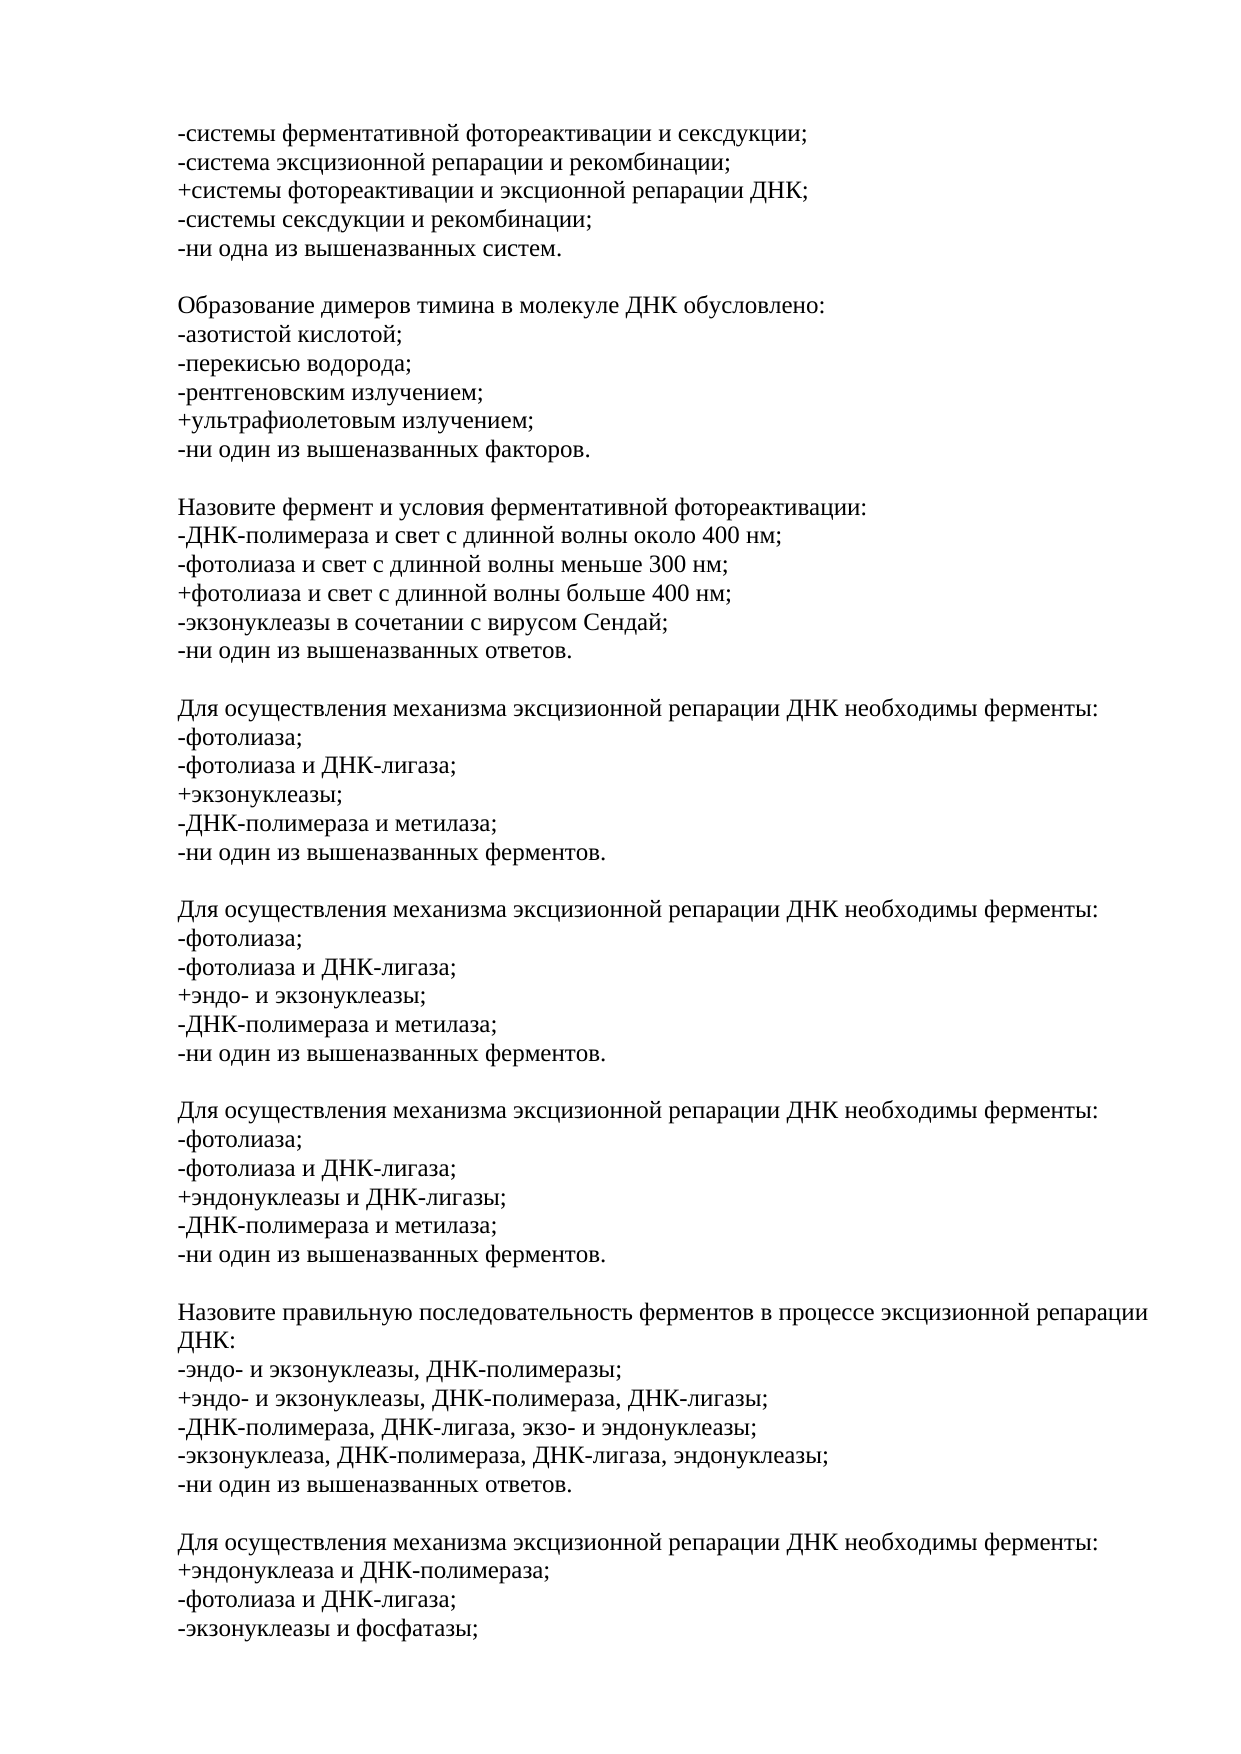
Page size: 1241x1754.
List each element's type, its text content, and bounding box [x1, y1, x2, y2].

text -фотолиаза и свет с длинной волны меньше 300 нм; [177, 549, 1152, 578]
text -фотолиаза; [177, 1124, 1152, 1153]
text -ДНК-полимераза и свет с длинной волны около 400 нм; [177, 521, 1152, 549]
text -перекисью водорода; [177, 348, 1152, 377]
text -фотолиаза; [177, 923, 1152, 952]
text -ни одна из вышеназванных систем. [177, 233, 1152, 262]
text -фотолиаза и ДНК-лигаза; [177, 751, 1152, 779]
text +системы фотореактивации и эксционной репарации ДНК; [177, 176, 1152, 204]
text Для осуществления механизма эксцизионной репарации ДНК необходимы ферменты: [177, 1527, 1152, 1556]
text -системы ферментативной фотореактивации и сексдукции; [177, 118, 1152, 147]
text -фотолиаза и ДНК-лигаза; [177, 952, 1152, 981]
text -экзонуклеазы и фосфатазы; [177, 1613, 1152, 1642]
text Назовите правильную последовательность ферментов в процессе эксцизионной репарации ДНК: [177, 1297, 1152, 1354]
text -ни один из вышеназванных ферментов. [177, 1038, 1152, 1067]
text +эндонуклеаза и ДНК-полимераза; [177, 1556, 1152, 1584]
text -ни один из вышеназванных ответов. [177, 1469, 1152, 1498]
text +ультрафиолетовым излучением; [177, 406, 1152, 434]
text +эндо- и экзонуклеазы; [177, 981, 1152, 1009]
text -фотолиаза и ДНК-лигаза; [177, 1153, 1152, 1182]
text -эндо- и экзонуклеазы, ДНК-полимеразы; [177, 1354, 1152, 1383]
text +эндонуклеазы и ДНК-лигазы; [177, 1182, 1152, 1211]
text -экзонуклеаза, ДНК-полимераза, ДНК-лигаза, эндонуклеазы; [177, 1441, 1152, 1469]
text -ни один из вышеназванных ферментов. [177, 1239, 1152, 1268]
text -система эксцизионной репарации и рекомбинации; [177, 147, 1152, 176]
text -ни один из вышеназванных факторов. [177, 434, 1152, 463]
text -азотистой кислотой; [177, 319, 1152, 348]
text -фотолиаза; [177, 722, 1152, 751]
text -ни один из вышеназванных ферментов. [177, 837, 1152, 866]
text -ДНК-полимераза, ДНК-лигаза, экзо- и эндонуклеазы; [177, 1412, 1152, 1441]
text -экзонуклеазы в сочетании с вирусом Сендай; [177, 607, 1152, 636]
text Назовите фермент и условия ферментативной фотореактивации: [177, 492, 1152, 521]
text Для осуществления механизма эксцизионной репарации ДНК необходимы ферменты: [177, 1096, 1152, 1124]
text Для осуществления механизма эксцизионной репарации ДНК необходимы ферменты: [177, 693, 1152, 722]
text +эндо- и экзонуклеазы, ДНК-полимераза, ДНК-лигазы; [177, 1383, 1152, 1412]
text -системы сексдукции и рекомбинации; [177, 204, 1152, 233]
text -ДНК-полимераза и метилаза; [177, 1211, 1152, 1239]
text -ДНК-полимераза и метилаза; [177, 1009, 1152, 1038]
text Для осуществления механизма эксцизионной репарации ДНК необходимы ферменты: [177, 894, 1152, 923]
text -рентгеновским излучением; [177, 377, 1152, 406]
text -ДНК-полимераза и метилаза; [177, 808, 1152, 837]
text Образование димеров тимина в молекуле ДНК обусловлено: [177, 291, 1152, 319]
text -ни один из вышеназванных ответов. [177, 636, 1152, 664]
text +фотолиаза и свет с длинной волны больше 400 нм; [177, 578, 1152, 607]
text +экзонуклеазы; [177, 779, 1152, 808]
text -фотолиаза и ДНК-лигаза; [177, 1584, 1152, 1613]
